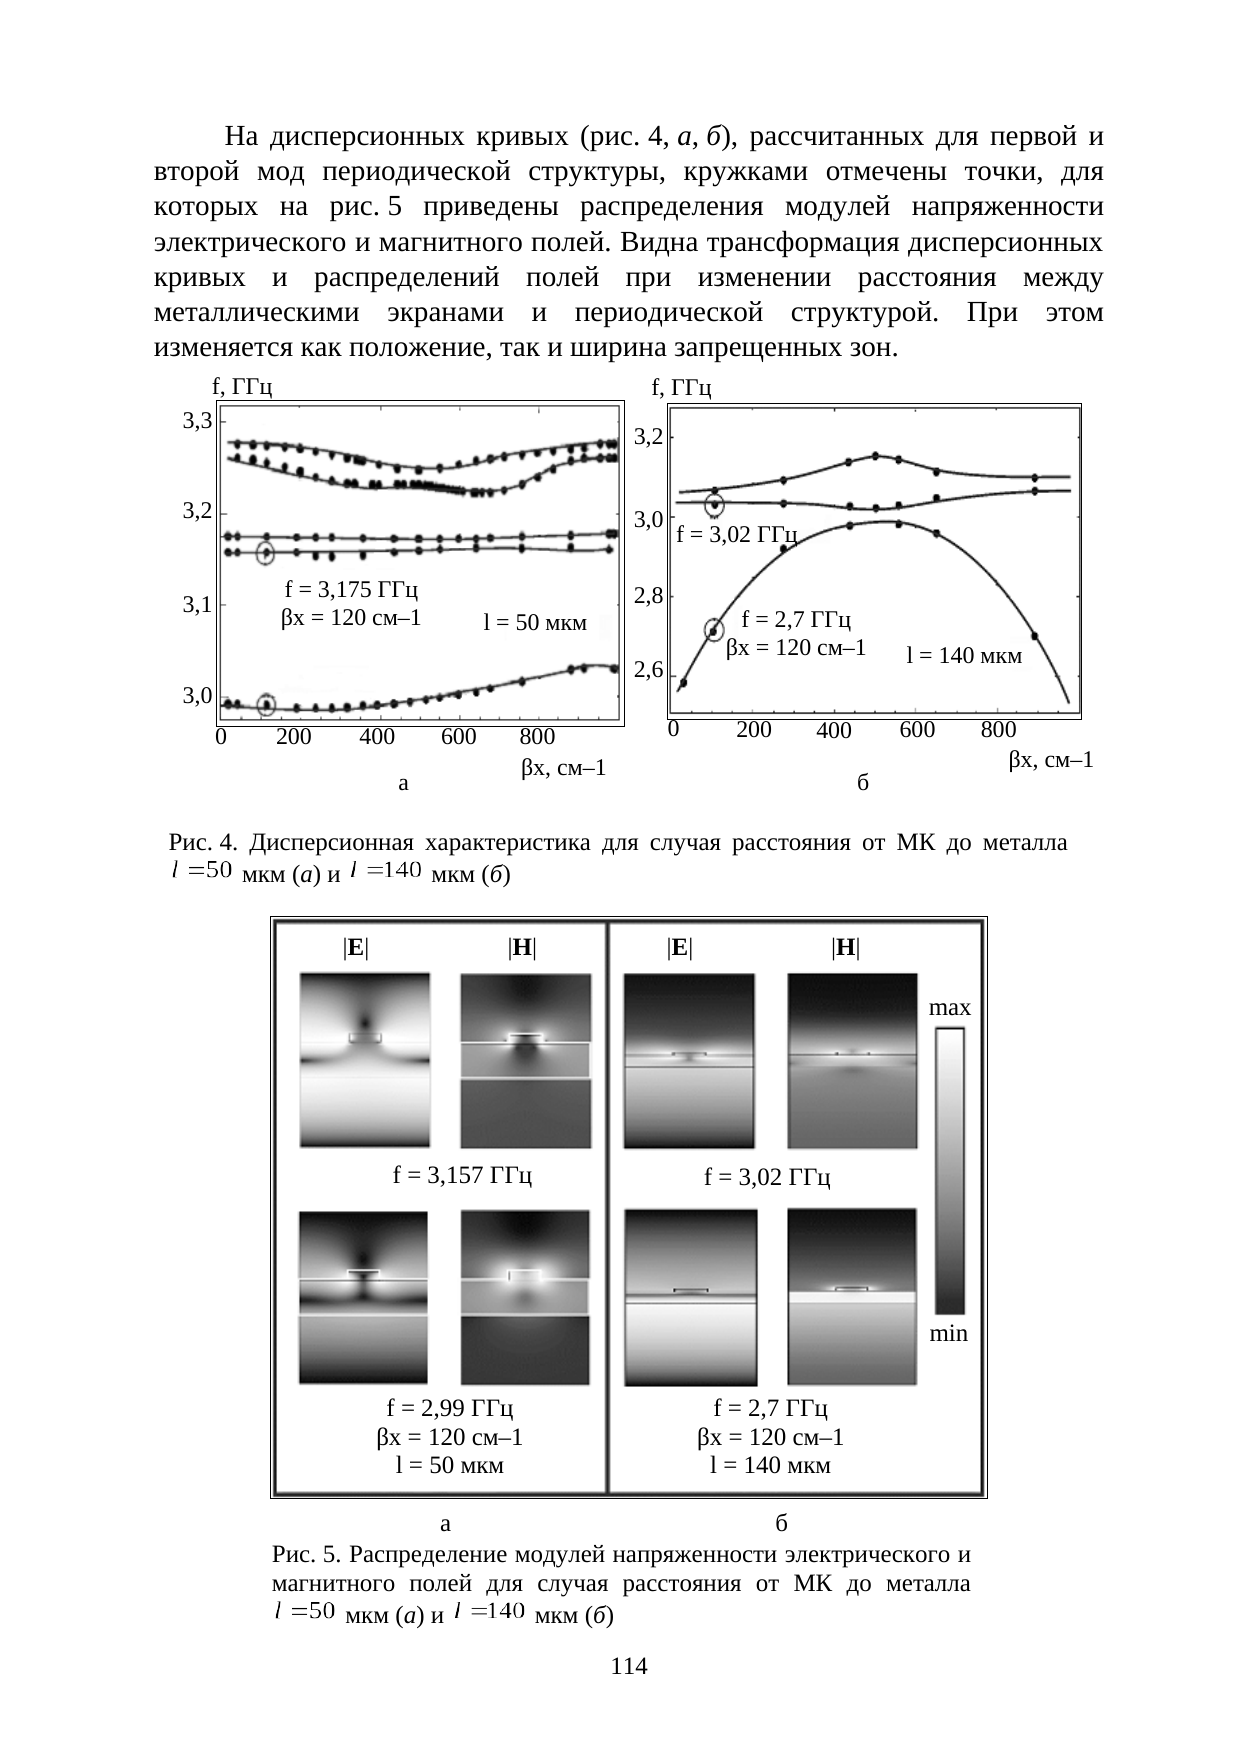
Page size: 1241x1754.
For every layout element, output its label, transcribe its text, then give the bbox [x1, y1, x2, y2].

picture [217, 401, 624, 726]
picture [668, 404, 1081, 719]
text Рис. 4. Дисперсионная характеристика для случая расстояния от МК до металла мкм (а) и мкм (б) [168, 827, 1069, 888]
text Рис. 5. Распределение модулей напряженности электрического и магнитного полей для случая расстояния от МК до металла мкм (а) и мкм (б) [272, 1539, 972, 1628]
text На дисперсионных кривых (рис. 4, а, б), рассчитанных для первой и второй мод периодической структуры, кружками отмечены точки, для которых на рис. 5 приведены распределения модулей напряженности электрического и магнитного полей. Видна трансформация дисперсионных кривых и распределений полей при изменении расстояния между металлическими экранами и периодической структурой. При этом изменяется как положение, так и ширина запрещенных зон. [153, 118, 1104, 363]
picture [271, 917, 987, 1498]
